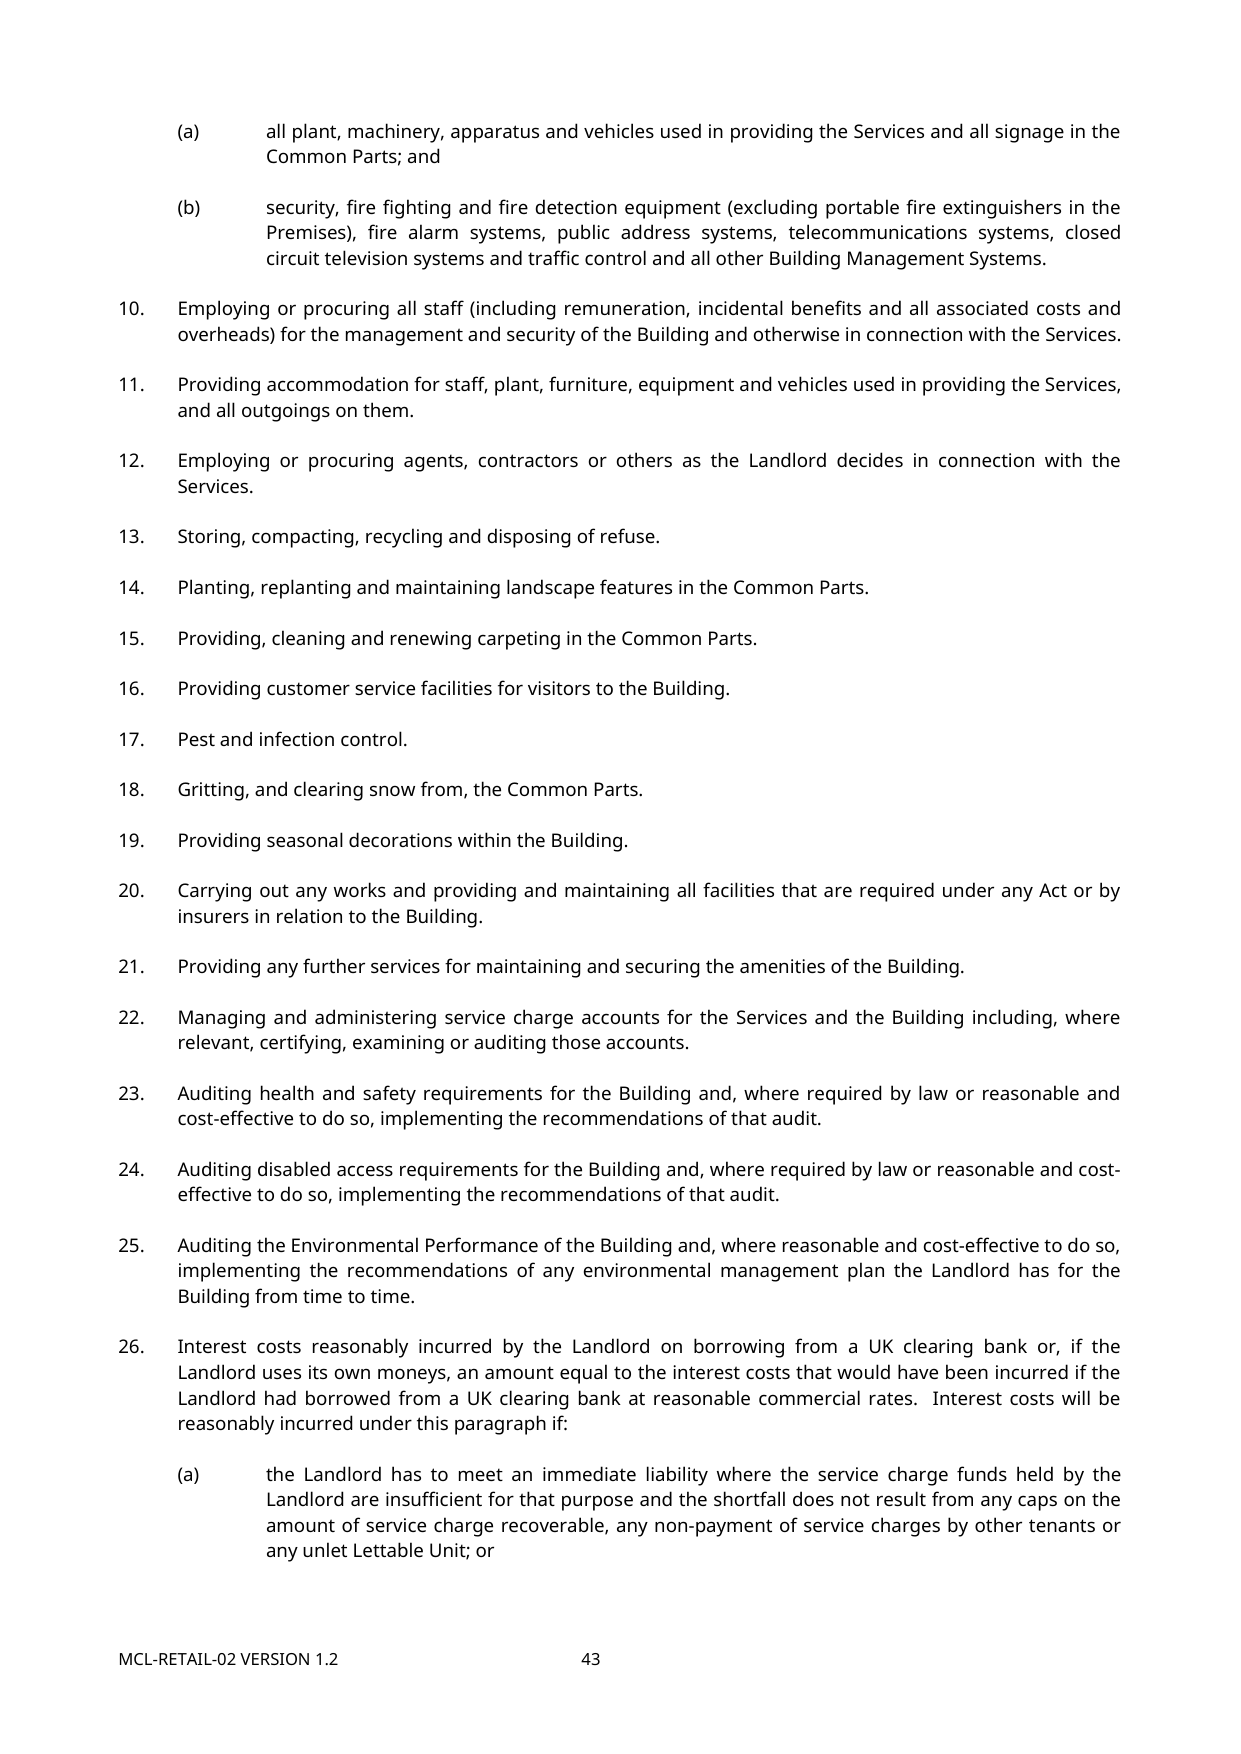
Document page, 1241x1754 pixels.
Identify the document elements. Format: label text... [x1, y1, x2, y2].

text Gritting, and clearing snow from, the Common Parts. [118, 776, 1122, 802]
text Providing accommodation for staff, plant, furniture, equipment and vehicles used in providing the Services, and all outgoings on them. [118, 372, 1122, 423]
text Employing or procuring all staff (including remuneration, incidental benefits and all associated costs and overheads) for the management and security of the Building and otherwise in connection with the Services. [118, 296, 1122, 347]
text Auditing health and safety requirements for the Building and, where required by law or reasonable and cost-effective to do so, implementing the recommendations of that audit. [118, 1080, 1122, 1131]
text Providing customer service facilities for visitors to the Building. [118, 675, 1122, 701]
text Pest and infection control. [118, 726, 1122, 751]
text Providing seasonal decorations within the Building. [118, 827, 1122, 852]
text Carrying out any works and providing and maintaining all facilities that are required under any Act or by insurers in relation to the Building. [118, 877, 1122, 928]
text Managing and administering service charge accounts for the Services and the Building including, where relevant, certifying, examining or auditing those accounts. [118, 1004, 1122, 1055]
text Storing, compacting, recycling and disposing of refuse. [118, 524, 1122, 549]
text Auditing the Environmental Performance of the Building and, where reasonable and cost-effective to do so, implementing the recommendations of any environmental management plan the Landlord has for the Building from time to time. [118, 1232, 1122, 1309]
text Employing or procuring agents, contractors or others as the Landlord decides in connection with the Services. [118, 448, 1122, 499]
text Planting, replanting and maintaining landscape features in the Common Parts. [118, 574, 1122, 600]
text Auditing disabled access requirements for the Building and, where required by law or reasonable and cost-effective to do so, implementing the recommendations of that audit. [118, 1156, 1122, 1207]
text security, fire fighting and fire detection equipment (excluding portable fire extinguishers in the Premises), fire alarm systems, public address systems, telecommunications systems, closed circuit television systems and traffic control and all other Building Management Systems. [177, 194, 1122, 271]
text Interest costs reasonably incurred by the Landlord on borrowing from a UK clearing bank or, if the Landlord uses its own moneys, an amount equal to the interest costs that would have been incurred if the Landlord had borrowed from a UK clearing bank at reasonable commercial rates. Interest costs will be reasonably incurred under this paragraph if: [118, 1334, 1122, 1436]
text Providing any further services for maintaining and securing the amenities of the Building. [118, 953, 1122, 979]
list all plant, machinery, apparatus and vehicles used in providing the Services and all signage in the Common Parts; and [177, 118, 1122, 169]
text Providing, cleaning and renewing carpeting in the Common Parts. [118, 625, 1122, 650]
list the Landlord has to meet an immediate liability where the service charge funds held by the Landlord are insufficient for that purpose and the shortfall does not result from any caps on the amount of service charge recoverable, any non-payment of service charges by other tenants or any unlet Lettable Unit; or [177, 1461, 1122, 1563]
